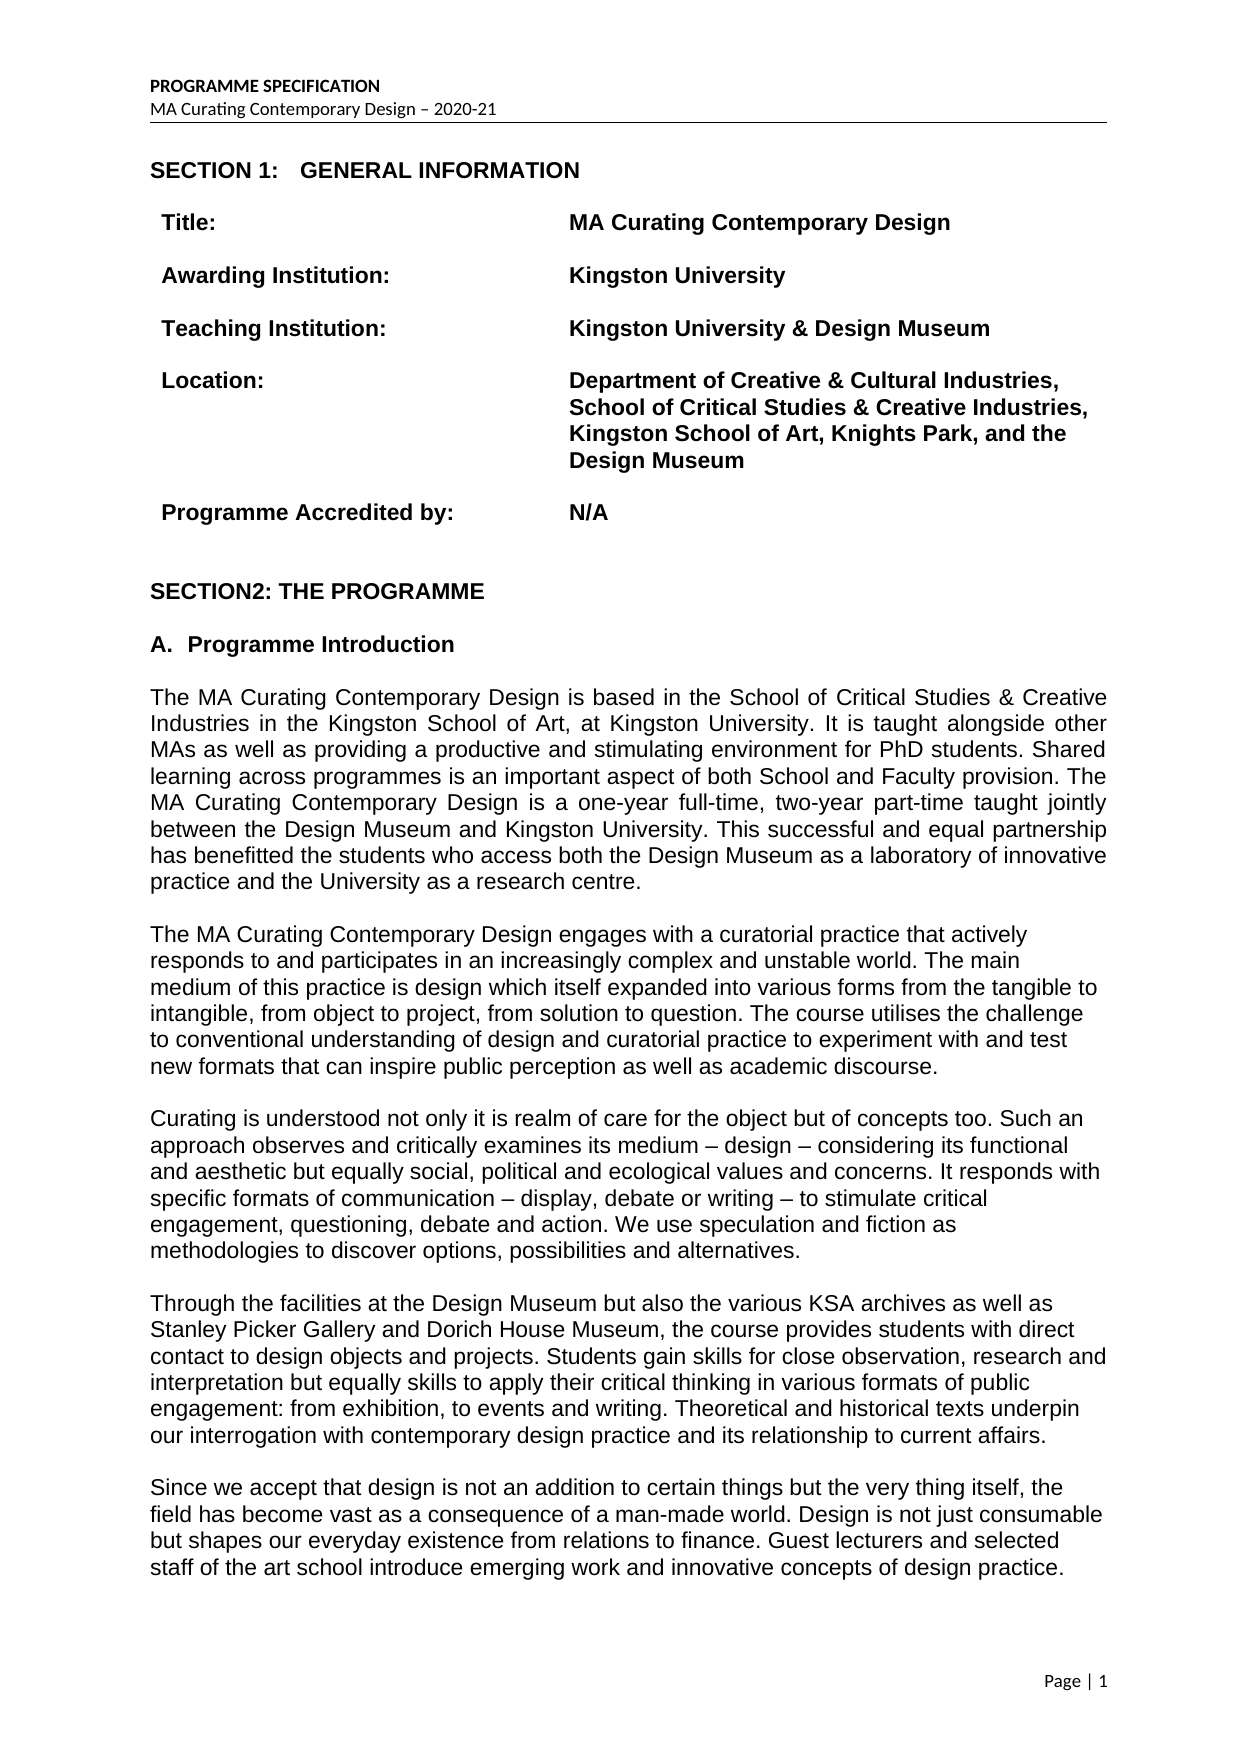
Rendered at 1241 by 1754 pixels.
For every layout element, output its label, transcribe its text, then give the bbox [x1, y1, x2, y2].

table_cell Kingston University [558, 262, 1107, 315]
table_cell Kingston University & Design Museum [558, 315, 1107, 367]
table_cell Location: [150, 368, 558, 499]
text SECTION2: THE PROGRAMME [150, 578, 1107, 605]
table_cell Teaching Institution: [150, 315, 558, 367]
list Programme Introduction [150, 631, 1107, 657]
table_cell Department of Creative & Cultural Industries, School of Critical Studies & Creative Industries, Kingston School of Art, Knights Park, and the Design Museum [558, 368, 1107, 499]
table_header Title: [150, 209, 558, 262]
text The MA Curating Contemporary Design engages with a curatorial practice that actively responds to and participates in an increasingly complex and unstable world. The main medium of this practice is design which itself expanded into various forms from the tangible to intangible, from object to project, from solution to question. The course utilises the challenge to conventional understanding of design and curatorial practice to experiment with and test new formats that can inspire public perception as well as academic discourse. [150, 921, 1107, 1079]
table_header MA Curating Contemporary Design [558, 209, 1107, 262]
table_cell Awarding Institution: [150, 262, 558, 315]
text The MA Curating Contemporary Design is based in the School of Critical Studies & Creative Industries in the Kingston School of Art, at Kingston University. It is taught alongside other MAs as well as providing a productive and stimulating environment for PhD students. Shared learning across programmes is an important aspect of both School and Faculty provision. The MA Curating Contemporary Design is a one-year full-time, two-year part-time taught jointly between the Design Museum and Kingston University. This successful and equal partnership has benefitted the students who access both the Design Museum as a laboratory of innovative practice and the University as a research centre. [150, 684, 1107, 894]
text Through the facilities at the Design Museum but also the various KSA archives as well as Stanley Picker Gallery and Dorich House Museum, the course provides students with direct contact to design objects and projects. Students gain skills for close observation, research and interpretation but equally skills to apply their critical thinking in various formats of public engagement: from exhibition, to events and writing. Theoretical and historical texts underpin our interrogation with contemporary design practice and its relationship to current affairs. [150, 1290, 1107, 1448]
text Curating is understood not only it is realm of care for the object but of concepts too. Such an approach observes and critically examines its medium – design – considering its functional and aesthetic but equally social, political and ecological values and concerns. It responds with specific formats of communication – display, debate or writing – to stimulate critical engagement, questioning, debate and action. We use speculation and fiction as methodologies to discover options, possibilities and alternatives. [150, 1105, 1107, 1263]
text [150, 1474, 1107, 1580]
table_cell N/A [558, 499, 1107, 552]
text SECTION 1: GENERAL INFORMATION [150, 157, 1107, 183]
table_cell Programme Accredited by: [150, 499, 558, 552]
